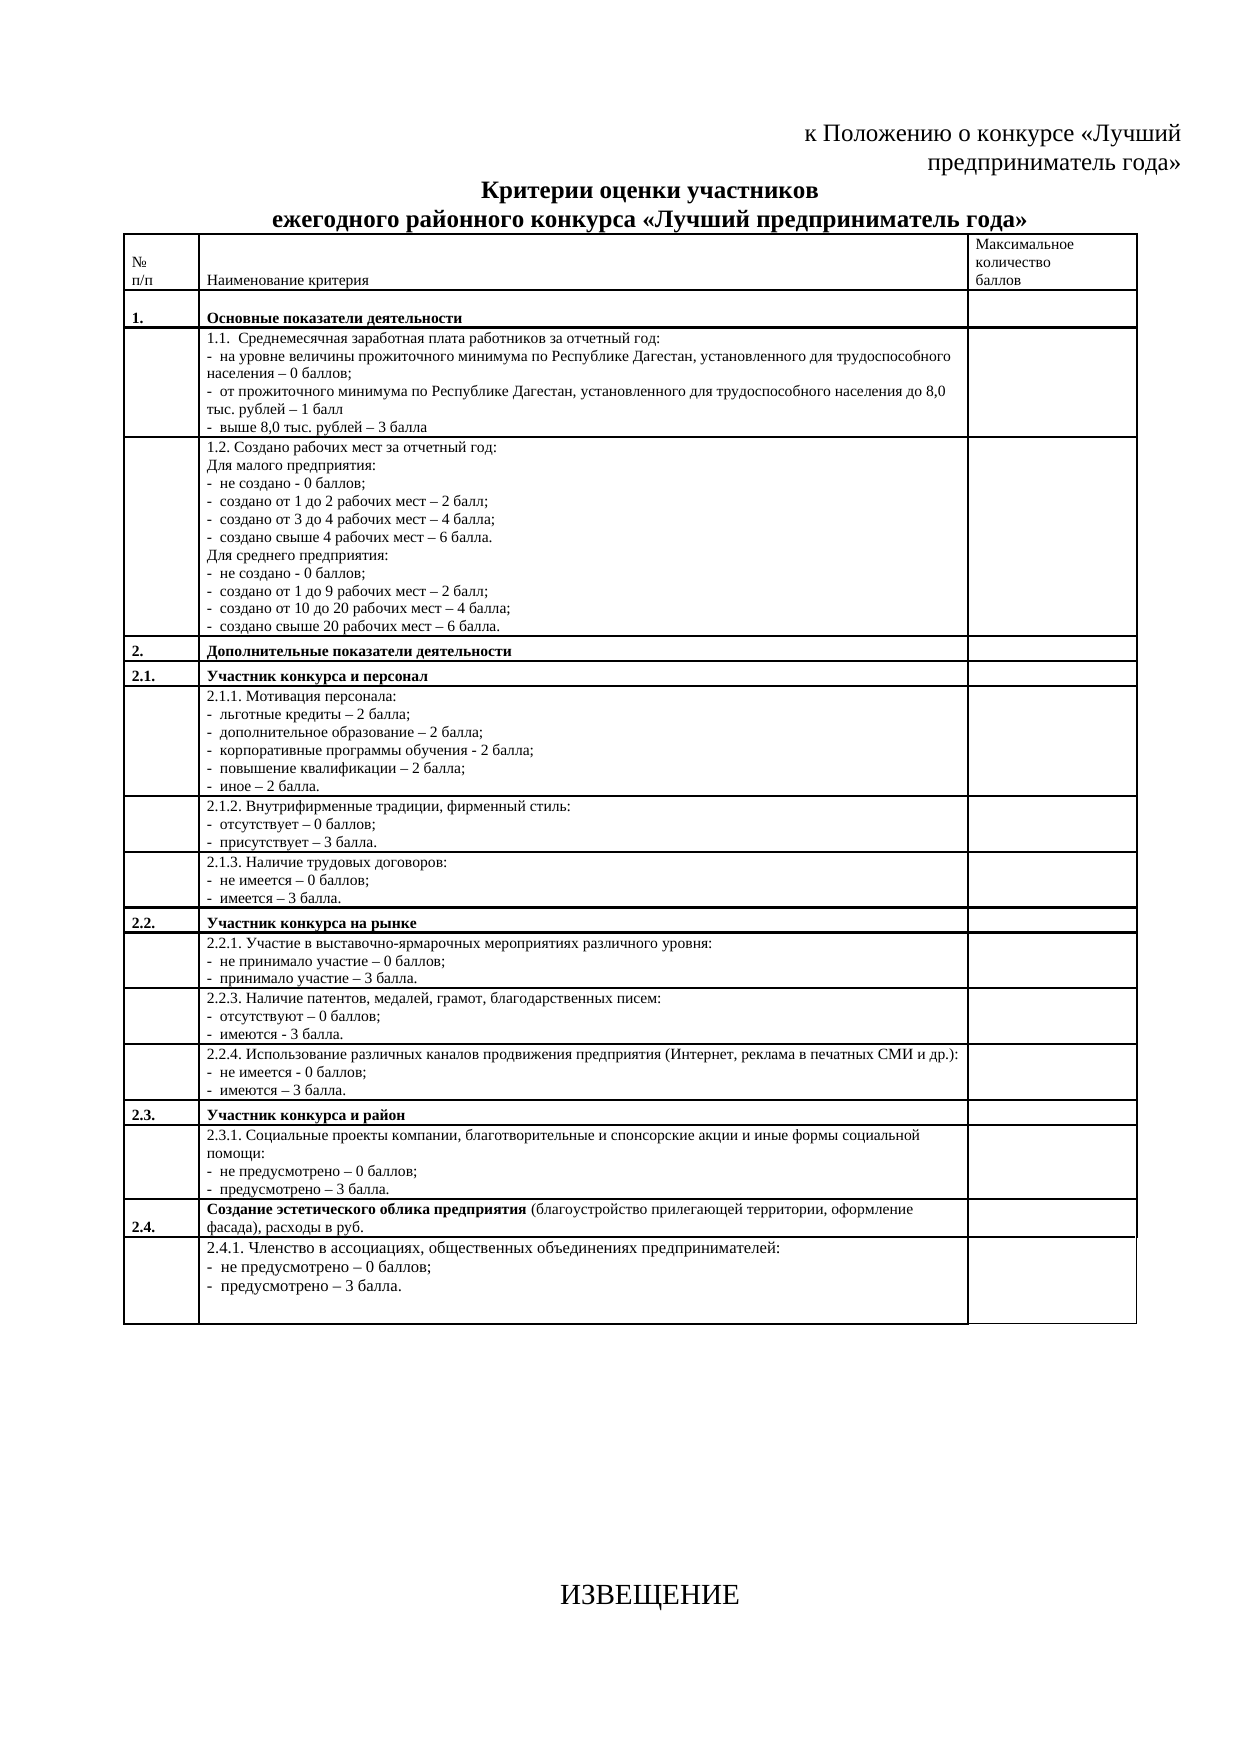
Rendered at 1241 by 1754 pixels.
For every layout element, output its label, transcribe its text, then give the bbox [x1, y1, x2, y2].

table_cell [969, 934, 1136, 987]
table_cell [125, 934, 198, 987]
table_cell [969, 1101, 1136, 1124]
text ИЗВЕЩЕНИЕ [118, 1577, 1181, 1611]
table_cell 1.2. Создано рабочих мест за отчетный год: Для малого предприятия: - не создано - 0 баллов; - создано от 1 до 2 рабочих мест – 2 балл; - создано от 3 до 4 рабочих мест – 4 балла; - создано свыше 4 рабочих мест – 6 балла. Для среднего предприятия: - не создано - 0 баллов; - создано от 1 до 9 рабочих мест – 2 балл; - создано от 10 до 20 рабочих мест – 4 балла; - создано свыше 20 рабочих мест – 6 балла. [200, 438, 967, 635]
table_cell [969, 637, 1136, 660]
table_cell [125, 989, 198, 1043]
text предприниматель года» [118, 147, 1181, 176]
table_cell [969, 687, 1136, 795]
table_cell [969, 662, 1136, 685]
table_cell [969, 909, 1136, 931]
table_cell 2.4.1. Членство в ассоциациях, общественных объединениях предпринимателей: - не предусмотрено – 0 баллов; - предусмотрено – 3 балла. [200, 1238, 967, 1323]
table_cell [969, 438, 1136, 635]
table_cell Основные показатели деятельности [200, 291, 967, 326]
table_cell [969, 1045, 1136, 1099]
table_cell [969, 1236, 1136, 1323]
table_cell [969, 1200, 1136, 1236]
table_cell [125, 329, 198, 436]
table_cell 2.1.3. Наличие трудовых договоров: - не имеется – 0 баллов; - имеется – 3 балла. [200, 853, 967, 906]
table_cell [969, 1126, 1136, 1198]
table_cell 2.2.1. Участие в выставочно-ярмарочных мероприятиях различного уровня: - не принимало участие – 0 баллов; - принимало участие – 3 балла. [200, 934, 967, 987]
table_cell [125, 1126, 198, 1198]
table_cell [969, 291, 1136, 326]
table_cell Создание эстетического облика предприятия (благоустройство прилегающей территории, оформление фасада), расходы в руб. [200, 1200, 967, 1236]
table_cell 2.4. [125, 1200, 198, 1236]
text ежегодного районного конкурса «Лучший предприниматель года» [118, 204, 1181, 233]
table_header Максимальное количество баллов [969, 235, 1136, 289]
table_cell 2.1. [125, 662, 198, 685]
table_cell 2.1.1. Мотивация персонала: - льготные кредиты – 2 балла; - дополнительное образование – 2 балла; - корпоративные программы обучения - 2 балла; - повышение квалификации – 2 балла; - иное – 2 балла. [200, 687, 967, 795]
table_cell 2.3. [125, 1101, 198, 1124]
table_cell [125, 438, 198, 635]
table_cell [969, 329, 1136, 436]
table_cell 2.2.3. Наличие патентов, медалей, грамот, благодарственных писем: - отсутствуют – 0 баллов; - имеются - 3 балла. [200, 989, 967, 1043]
table_cell [125, 1045, 198, 1099]
table_cell 2.1.2. Внутрифирменные традиции, фирменный стиль: - отсутствует – 0 баллов; - присутствует – 3 балла. [200, 797, 967, 851]
table_cell [125, 1238, 198, 1323]
table_cell [125, 853, 198, 906]
table_header № п/п [125, 235, 198, 289]
table_cell 2.2. [125, 909, 198, 931]
table_cell [969, 797, 1136, 851]
table_header Наименование критерия [200, 235, 967, 289]
table_cell [969, 853, 1136, 906]
table_cell [969, 989, 1136, 1043]
table_cell Участник конкурса и район [200, 1101, 967, 1124]
table_cell [125, 797, 198, 851]
table_cell 2. [125, 637, 198, 660]
table_cell Участник конкурса и персонал [200, 662, 967, 685]
table_cell 2.2.4. Использование различных каналов продвижения предприятия (Интернет, реклама в печатных СМИ и др.): - не имеется - 0 баллов; - имеются – 3 балла. [200, 1045, 967, 1099]
table_cell Участник конкурса на рынке [200, 909, 967, 931]
table_cell [125, 687, 198, 795]
text Критерии оценки участников [118, 176, 1181, 204]
table_cell 1. [125, 291, 198, 326]
table_cell 2.3.1. Социальные проекты компании, благотворительные и спонсорские акции и иные формы социальной помощи: - не предусмотрено – 0 баллов; - предусмотрено – 3 балла. [200, 1126, 967, 1198]
text к Положению о конкурсе «Лучший [118, 118, 1181, 147]
table_cell Дополнительные показатели деятельности [200, 637, 967, 660]
table_cell 1.1. Среднемесячная заработная плата работников за отчетный год: - на уровне величины прожиточного минимума по Республике Дагестан, установленного для трудоспособного населения – 0 баллов; - от прожиточного минимума по Республике Дагестан, установленного для трудоспособного населения до 8,0 тыс. рублей – 1 балл - выше 8,0 тыс. рублей – 3 балла [200, 329, 967, 436]
